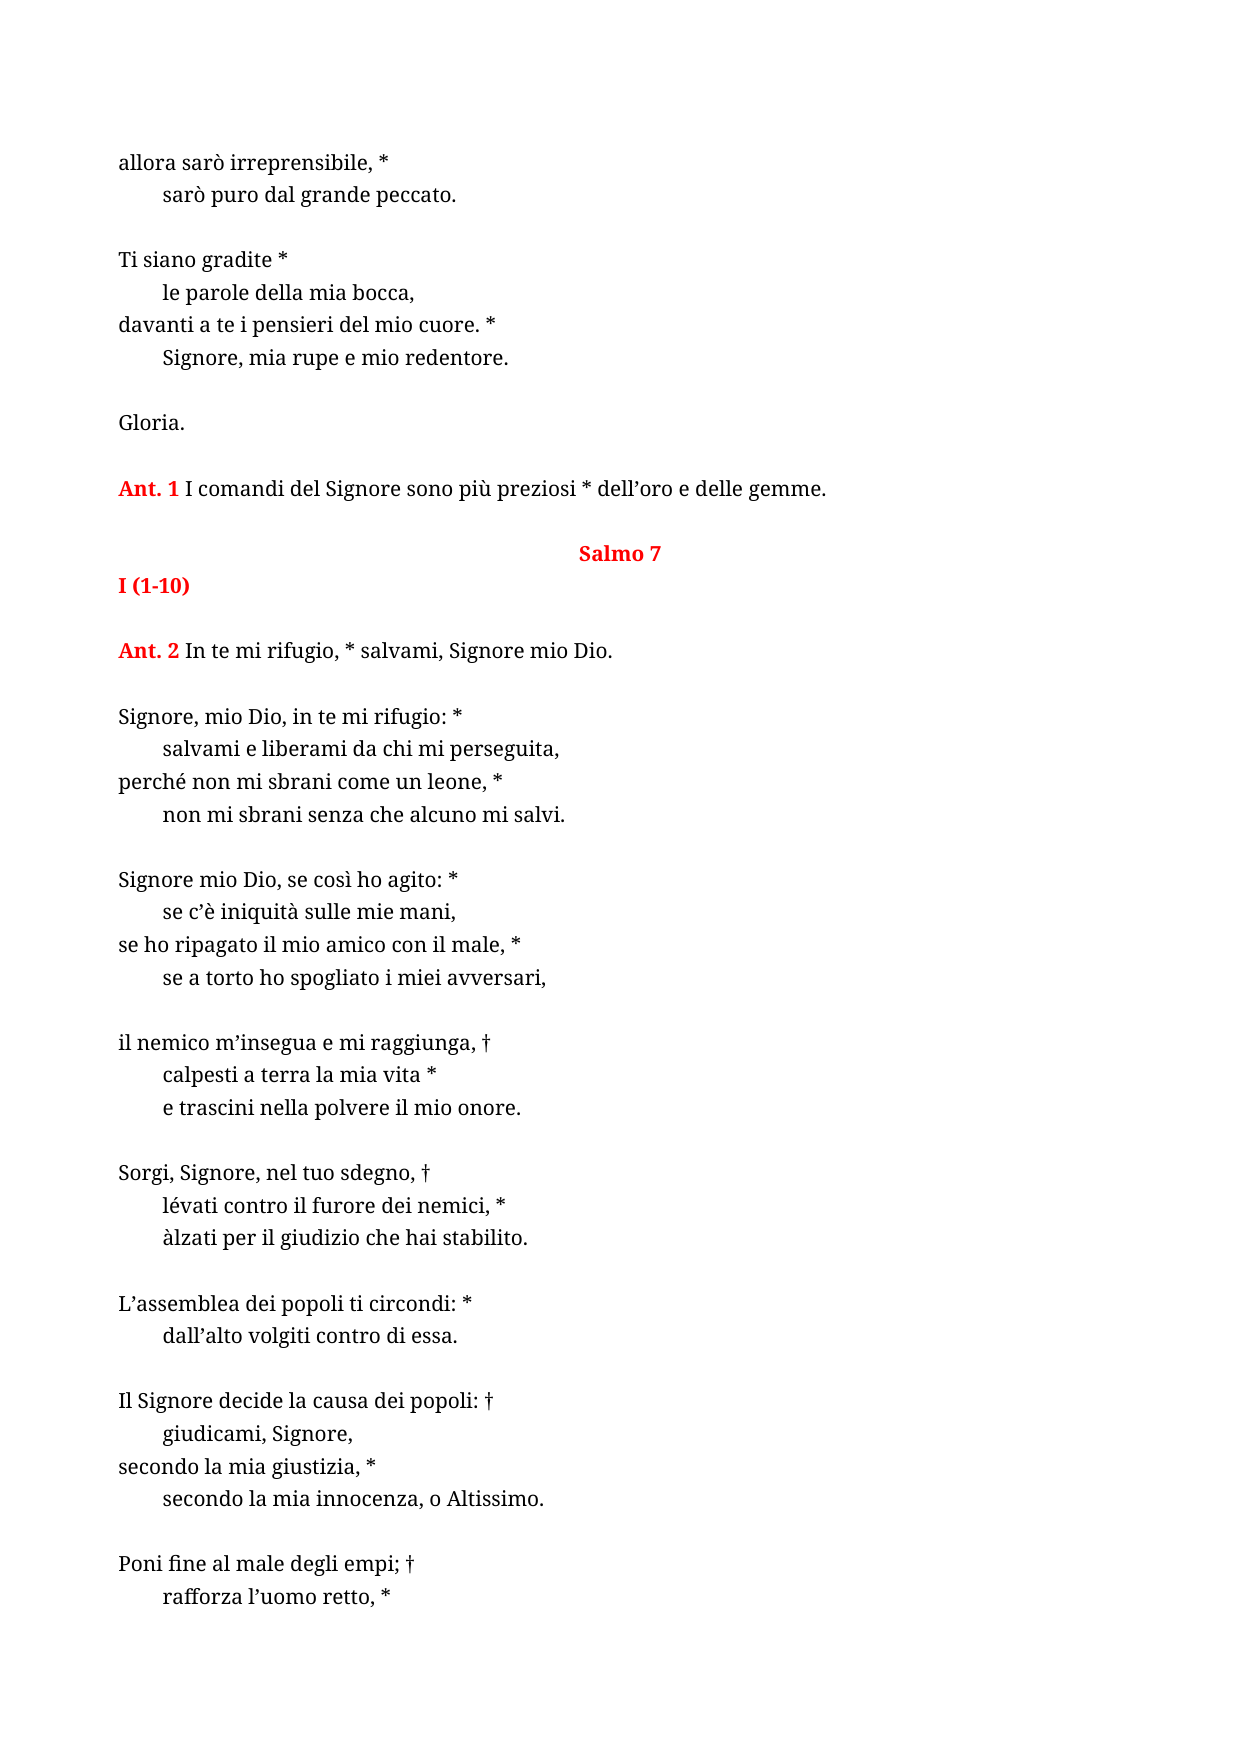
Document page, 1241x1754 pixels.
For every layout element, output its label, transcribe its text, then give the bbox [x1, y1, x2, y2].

text Salmo 7 [118, 539, 1122, 567]
text le parole della mia bocca, [118, 278, 1122, 306]
text Signore, mia rupe e mio redentore. [118, 343, 1122, 372]
text secondo la mia giustizia, * [118, 1452, 1122, 1480]
text Signore, mio Dio, in te mi rifugio: * [118, 702, 1122, 730]
text il nemico m’insegua e mi raggiunga, † [118, 1028, 1122, 1056]
text perché non mi sbrani come un leone, * [118, 767, 1122, 796]
text e trascini nella polvere il mio onore. [118, 1093, 1122, 1122]
text sarò puro dal grande peccato. [118, 180, 1122, 209]
text dall’alto volgiti contro di essa. [118, 1321, 1122, 1350]
text Ti siano gradite * [118, 245, 1122, 274]
text àlzati per il giudizio che hai stabilito. [118, 1223, 1122, 1252]
text giudicami, Signore, [118, 1419, 1122, 1448]
text Gloria. [118, 408, 1122, 437]
text salvami e liberami da chi mi perseguita, [118, 734, 1122, 763]
text non mi sbrani senza che alcuno mi salvi. [118, 800, 1122, 828]
text davanti a te i pensieri del mio cuore. * [118, 311, 1122, 339]
text se a torto ho spogliato i miei avversari, [118, 963, 1122, 991]
text Signore mio Dio, se così ho agito: * [118, 865, 1122, 893]
text Sorgi, Signore, nel tuo sdegno, † [118, 1158, 1122, 1187]
text allora sarò irreprensibile, * [118, 148, 1122, 176]
text Ant. 1 I comandi del Signore sono più preziosi * dell’oro e delle gemme. [118, 474, 1122, 502]
text L’assemblea dei popoli ti circondi: * [118, 1289, 1122, 1317]
text se ho ripagato il mio amico con il male, * [118, 930, 1122, 958]
text Ant. 2 In te mi rifugio, * salvami, Signore mio Dio. [118, 637, 1122, 665]
text se c’è iniquità sulle mie mani, [118, 897, 1122, 926]
text rafforza l’uomo retto, * [118, 1582, 1122, 1611]
text calpesti a terra la mia vita * [118, 1061, 1122, 1089]
text Il Signore decide la causa dei popoli: † [118, 1387, 1122, 1415]
text lévati contro il furore dei nemici, * [118, 1191, 1122, 1219]
text I (1-10) [118, 571, 1122, 600]
text Poni fine al male degli empi; † [118, 1549, 1122, 1578]
text secondo la mia innocenza, o Altissimo. [118, 1484, 1122, 1513]
